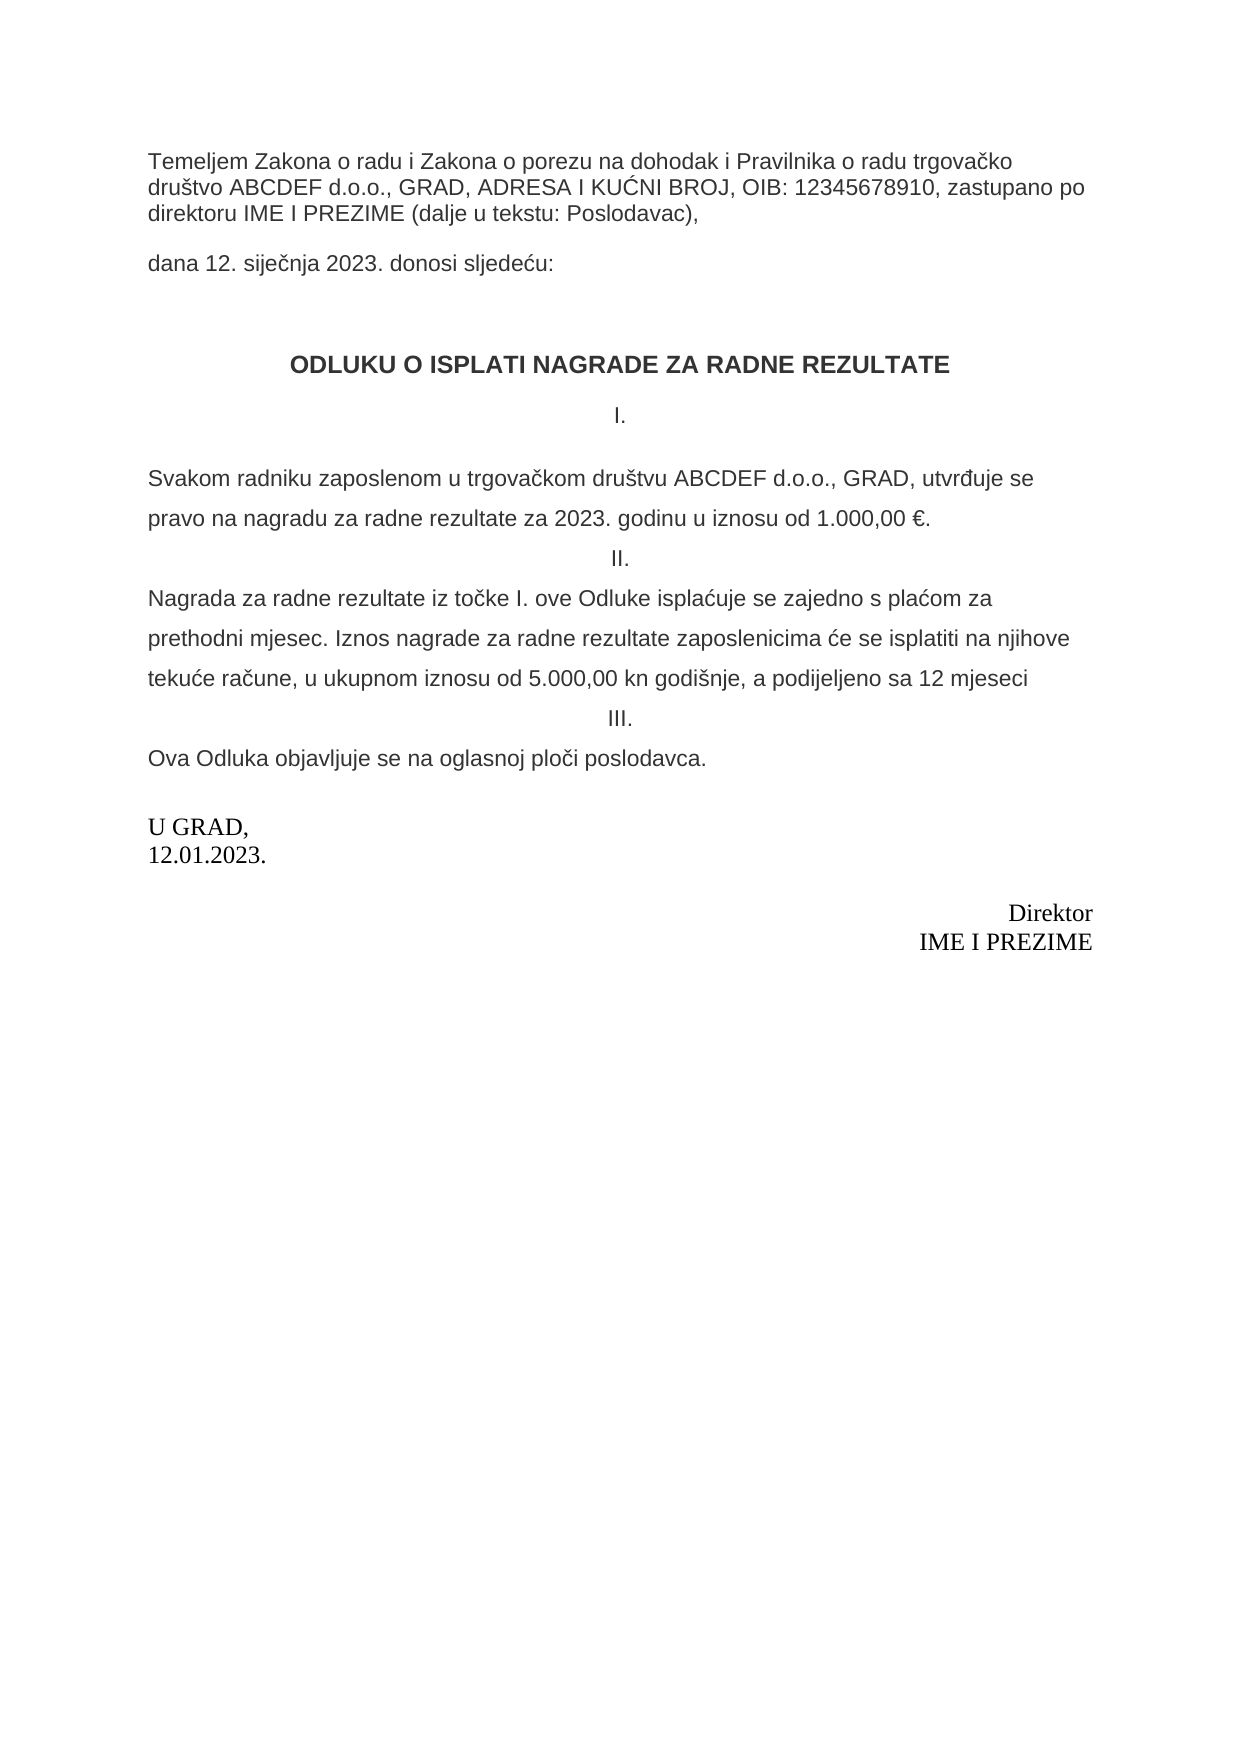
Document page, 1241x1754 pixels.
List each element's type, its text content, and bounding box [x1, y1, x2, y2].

text IME I PREZIME [148, 927, 1093, 955]
text Svakom radniku zaposlenom u trgovačkom društvu ABCDEF d.o.o., GRAD, utvrđuje se pravo na nagradu za radne rezultate za 2023. godinu u iznosu od 1.000,00 €. [148, 452, 1093, 532]
text dana 12. siječnja 2023. donosi sljedeću: [148, 250, 1093, 276]
text I. [148, 402, 1093, 428]
text Nagrada za radne rezultate iz točke I. ove Odluke isplaćuje se zajedno s plaćom za prethodni mjesec. Iznos nagrade za radne rezultate zaposlenicima će se isplatiti na njihove tekuće račune, u ukupnom iznosu od 5.000,00 kn godišnje, a podijeljeno sa 12 mjeseci [148, 572, 1093, 692]
text II. [148, 532, 1093, 572]
text U GRAD, [148, 812, 1093, 840]
text Temeljem Zakona o radu i Zakona o porezu na dohodak i Pravilnika o radu trgovačko društvo ABCDEF d.o.o., GRAD, ADRESA I KUĆNI BROJ, OIB: 12345678910, zastupano po direktoru IME I PREZIME (dalje u tekstu: Poslodavac), [148, 148, 1093, 227]
text Ova Odluka objavljuje se na oglasnoj ploči poslodavca. [148, 732, 1093, 772]
text Direktor [148, 898, 1093, 927]
text 12.01.2023. [148, 840, 1093, 869]
text III. [148, 692, 1093, 732]
text ODLUKU O ISPLATI NAGRADE ZA RADNE REZULTATE [148, 350, 1093, 378]
